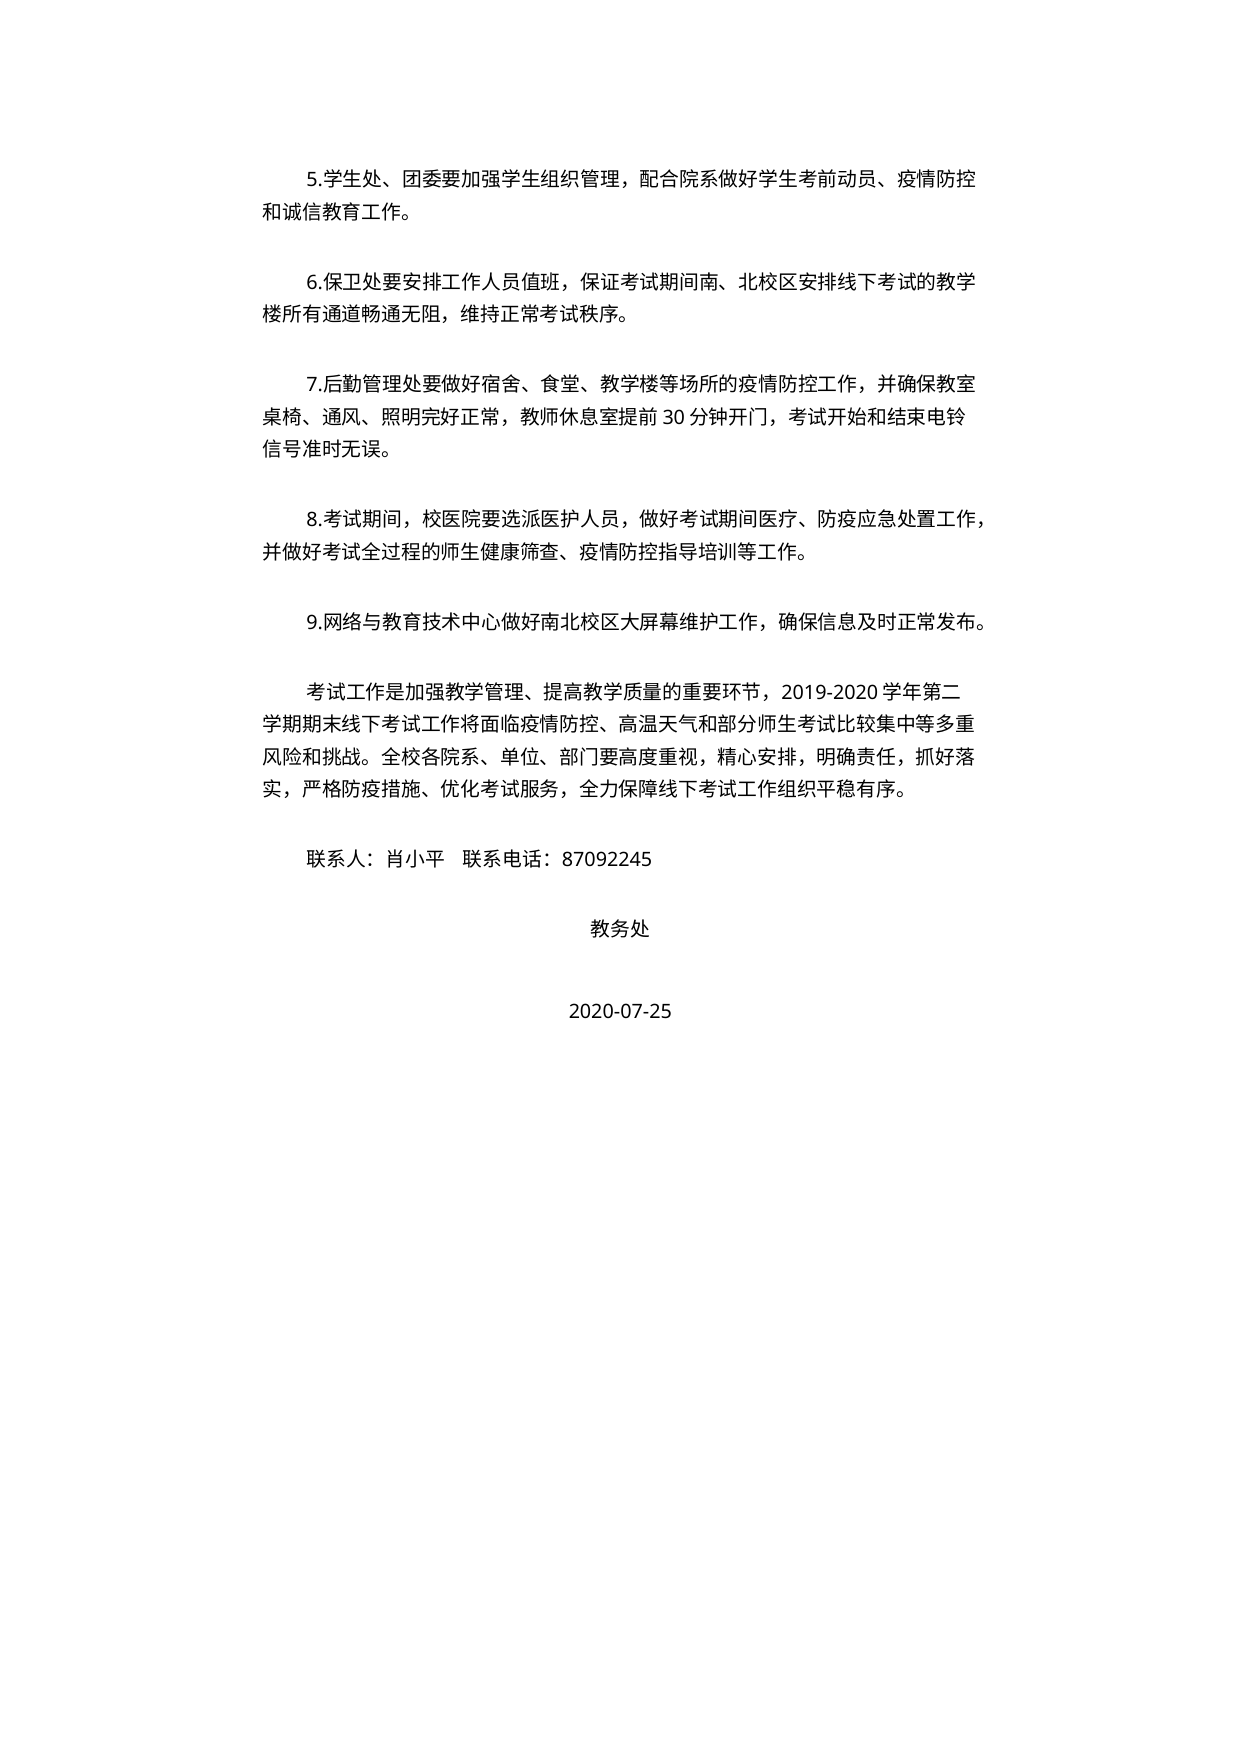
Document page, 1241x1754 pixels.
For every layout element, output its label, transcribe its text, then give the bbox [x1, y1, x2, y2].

text 9.网络与教育技术中心做好南北校区大屏幕维护工作，确保信息及时正常发布。 [262, 604, 978, 637]
text 考试工作是加强教学管理、提高教学质量的重要环节，2019-2020学年第二学期期末线下考试工作将面临疫情防控、高温天气和部分师生考试比较集中等多重风险和挑战。全校各院系、单位、部门要高度重视，精心安排，明确责任，抓好落实，严格防疫措施、优化考试服务，全力保障线下考试工作组织平稳有序。 [262, 674, 978, 804]
text 5.学生处、团委要加强学生组织管理，配合院系做好学生考前动员、疫情防控和诚信教育工作。 [262, 162, 978, 227]
text 教务处 [262, 912, 978, 944]
text 2020-07-25 [262, 995, 978, 1027]
text 6.保卫处要安排工作人员值班，保证考试期间南、北校区安排线下考试的教学楼所有通道畅通无阻，维持正常考试秩序。 [262, 264, 978, 329]
text 8.考试期间，校医院要选派医护人员，做好考试期间医疗、防疫应急处置工作，并做好考试全过程的师生健康筛查、疫情防控指导培训等工作。 [262, 502, 978, 567]
text 联系人：肖小平 联系电话：87092245 [262, 842, 978, 874]
text 7.后勤管理处要做好宿舍、食堂、教学楼等场所的疫情防控工作，并确保教室桌椅、通风、照明完好正常，教师休息室提前30分钟开门，考试开始和结束电铃信号准时无误。 [262, 367, 978, 464]
